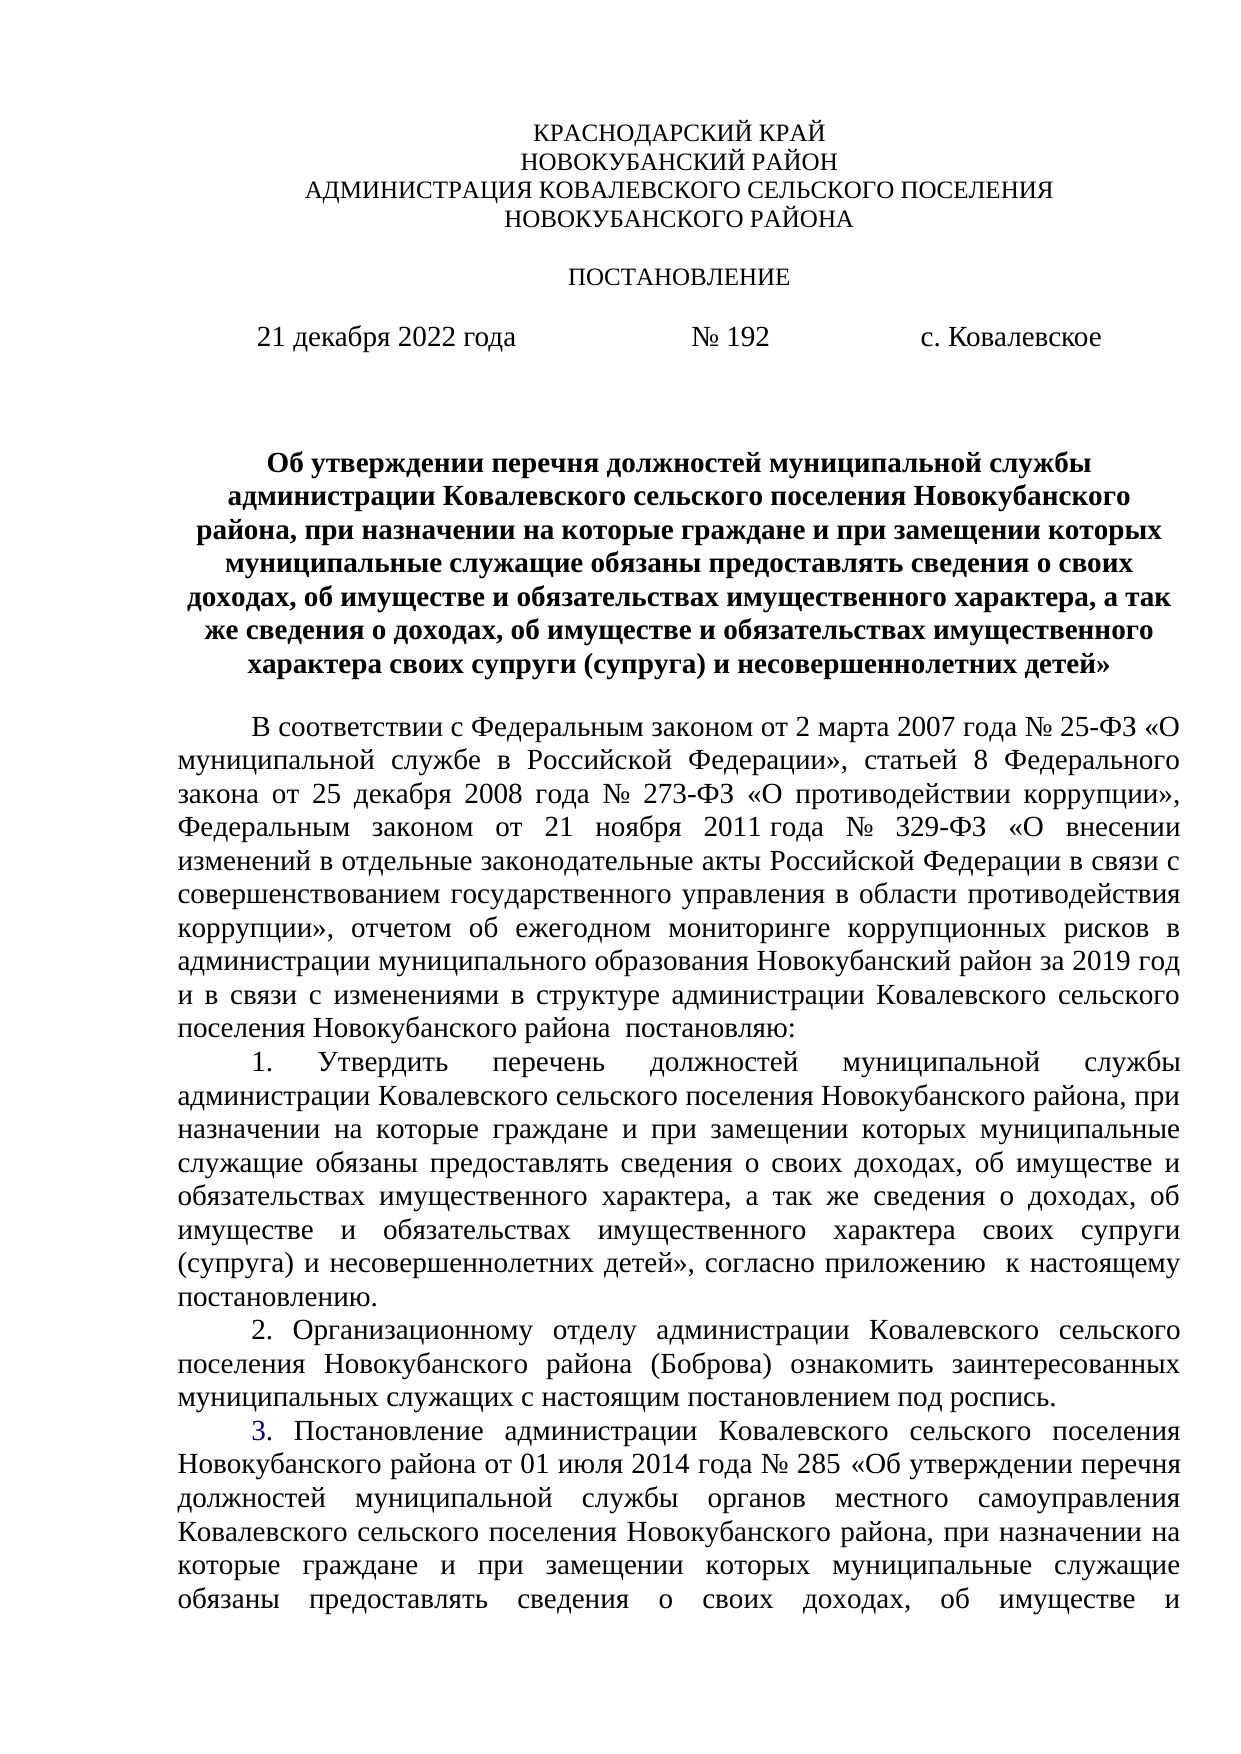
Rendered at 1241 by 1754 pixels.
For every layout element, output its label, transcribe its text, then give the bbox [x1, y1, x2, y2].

text НОВОКУБАНСКОГО РАЙОНА [177, 204, 1181, 233]
text 1. Утвердить перечень должностей муниципальной службы администрации Ковалевского сельского поселения Новокубанского района, при назначении на которые граждане и при замещении которых муниципальные служащие обязаны предоставлять сведения о своих доходах, об имуществе и обязательствах имущественного характера, а так же сведения о доходах, об имуществе и обязательствах имущественного характера своих супруги (супруга) и несовершеннолетних детей», согласно приложению к настоящему постановлению. [177, 1044, 1181, 1312]
text Об утверждении перечня должностей муниципальной службы администрации Ковалевского сельского поселения Новокубанского района, при назначении на которые граждане и при замещении которых муниципальные служащие обязаны предоставлять сведения о своих доходах, об имуществе и обязательствах имущественного характера, а так же сведения о доходах, об имуществе и обязательствах имущественного характера своих супруги (супруга) и несовершеннолетних детей» [177, 445, 1181, 679]
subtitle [177, 1413, 1181, 1614]
text АДМИНИСТРАЦИЯ КОВАЛЕВСКОГО СЕЛЬСКОГО ПОСЕЛЕНИЯ [177, 176, 1181, 204]
text КРАСНОДАРСКИЙ КРАЙ [177, 118, 1181, 147]
title 21 декабря 2022 года № 192 с. Ковалевское [177, 319, 1181, 353]
text НОВОКУБАНСКИЙ РАЙОН [177, 147, 1181, 176]
text В соответствии с Федеральным законом от 2 марта 2007 года № 25-ФЗ «О муниципальной службе в Российской Федерации», статьей 8 Федерального закона от 25 декабря 2008 года № 273-ФЗ «О противодействии коррупции», Федеральным законом от 21 ноября 2011 года № 329-ФЗ «О внесении изменений в отдельные законодательные акты Российской Федерации в связи с совершенствованием государственного управления в области противодействия коррупции», отчетом об ежегодном мониторинге коррупционных рисков в администрации муниципального образования Новокубанский район за 2019 год и в связи с изменениями в структуре администрации Ковалевского сельского поселения Новокубанского района постановляю: [177, 709, 1181, 1044]
text ПОСТАНОВЛЕНИЕ [177, 262, 1181, 291]
text 2. Организационному отделу администрации Ковалевского сельского поселения Новокубанского района (Боброва) ознакомить заинтересованных муниципальных служащих с настоящим постановлением под роспись. [177, 1312, 1181, 1413]
